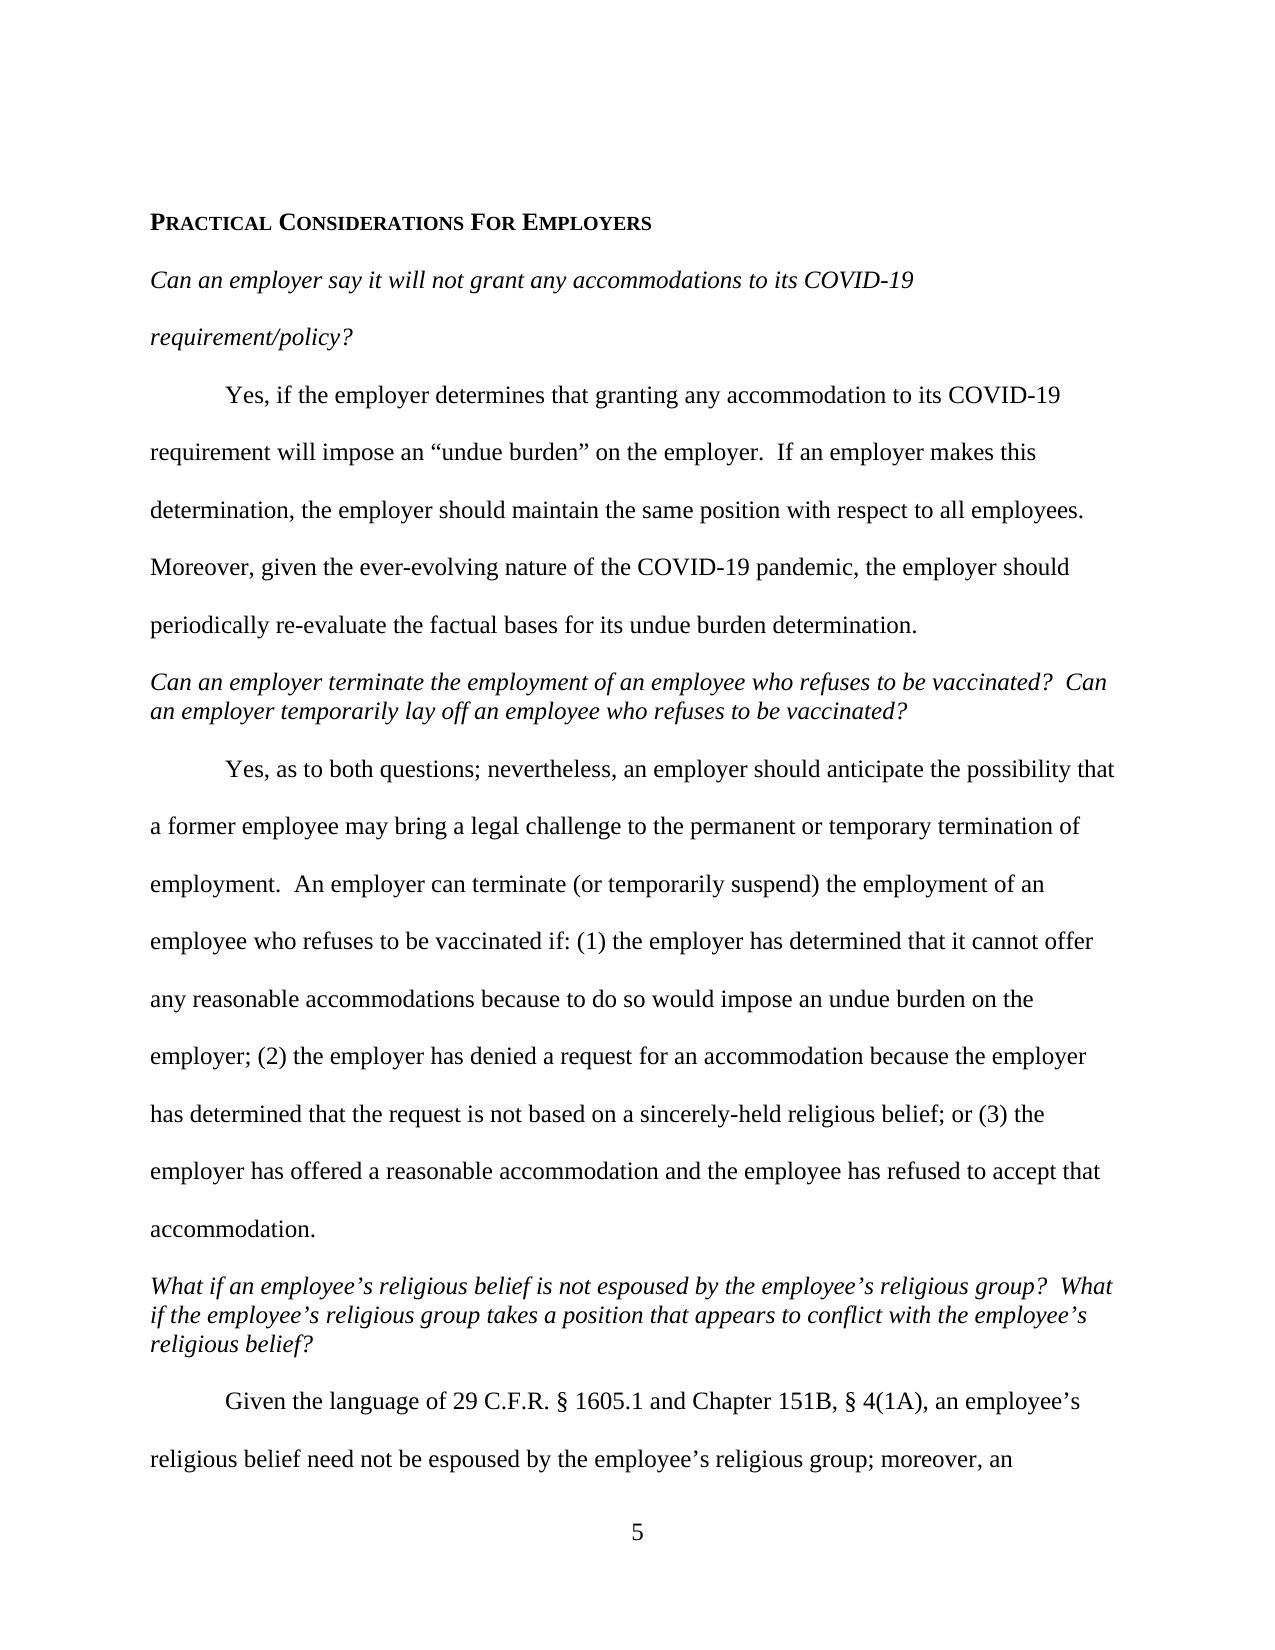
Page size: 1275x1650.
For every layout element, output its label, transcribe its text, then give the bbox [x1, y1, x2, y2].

text Yes, if the employer determines that granting any accommodation to its COVID-19 requirement will impose an “undue burden” on the employer. If an employer makes this determination, the employer should maintain the same position with respect to all employees. Moreover, given the ever-evolving nature of the COVID-19 pandemic, the employer should periodically re-evaluate the factual bases for its undue burden determination. [150, 380, 1125, 639]
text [150, 1386, 1125, 1472]
text What if an employee’s religious belief is not espoused by the employee’s religious group? What if the employee’s religious group takes a position that appears to conflict with the employee’s religious belief? [150, 1271, 1125, 1357]
text Can an employer say it will not grant any accommodations to its COVID-19 requirement/policy? [150, 265, 1125, 351]
text Can an employer terminate the employment of an employee who refuses to be vaccinated? Can an employer temporarily lay off an employee who refuses to be vaccinated? [150, 667, 1125, 725]
text Yes, as to both questions; nevertheless, an employer should anticipate the possibility that a former employee may bring a legal challenge to the permanent or temporary termination of employment. An employer can terminate (or temporarily suspend) the employment of an employee who refuses to be vaccinated if: (1) the employer has determined that it cannot offer any reasonable accommodations because to do so would impose an undue burden on the employer; (2) the employer has denied a request for an accommodation because the employer has determined that the request is not based on a sincerely-held religious belief; or (3) the employer has offered a reasonable accommodation and the employee has refused to accept that accommodation. [150, 754, 1125, 1242]
text Practical Considerations For Employers [150, 207, 1125, 236]
